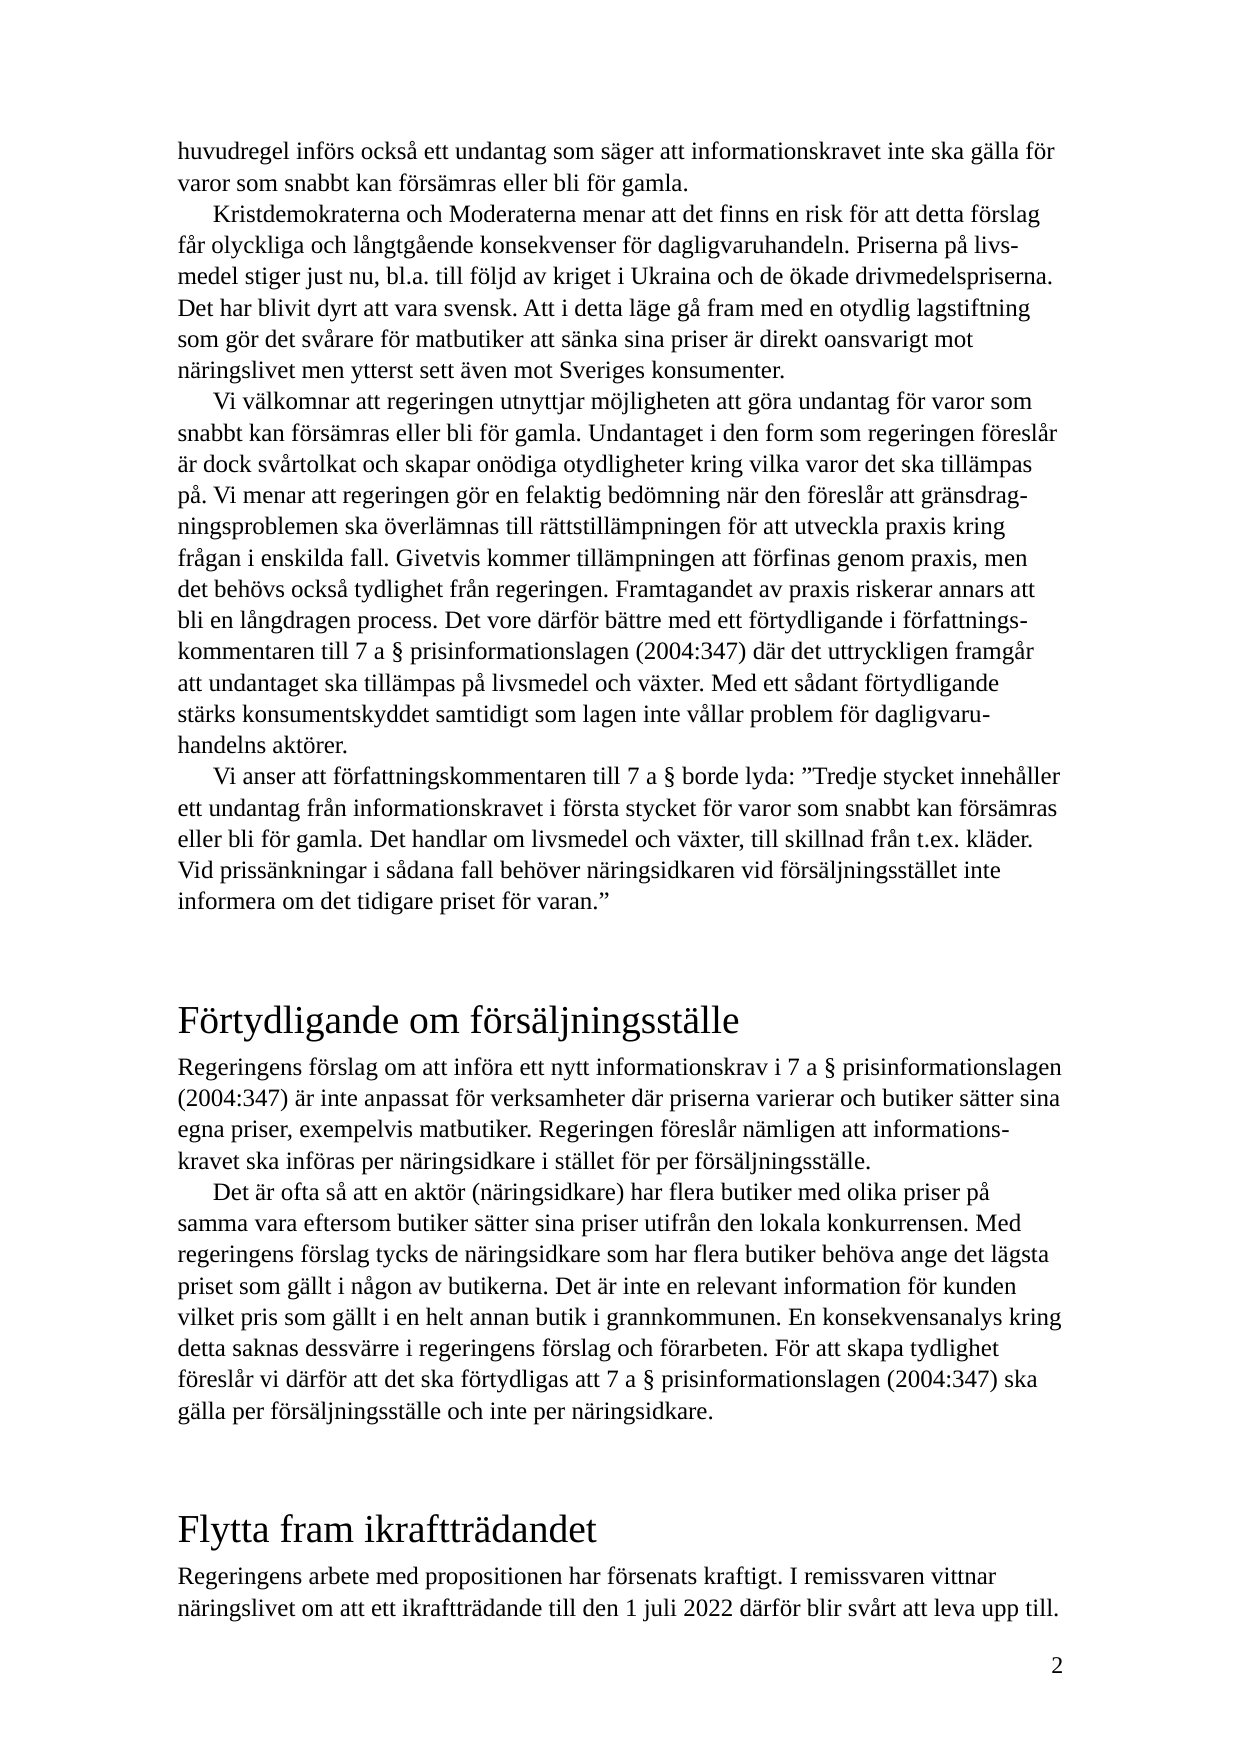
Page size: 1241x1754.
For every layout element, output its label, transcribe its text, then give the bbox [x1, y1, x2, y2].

text Regeringens förslag om att införa ett nytt informationskrav i 7 a § prisinformationslagen (2004:347) är inte anpassat för verksamheter där priserna varierar och butiker sätter sina egna priser, exempelvis matbutiker. Regeringen föreslår nämligen att informationskravet ska införas per näringsidkare i stället för per försäljningsställe. [177, 1049, 1063, 1174]
subtitle Förtydligande om försäljningsställe [177, 1001, 1063, 1041]
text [177, 1559, 1063, 1621]
text Kristdemokraterna och Moderaterna menar att det finns en risk för att detta förslag får olyckliga och långtgående konsekvenser för dagligvaruhandeln. Priserna på livsmedel stiger just nu, bl.a. till följd av kriget i Ukraina och de ökade drivmedelspriserna. Det har blivit dyrt att vara svensk. Att i detta läge gå fram med en otydlig lagstiftning som gör det svårare för matbutiker att sänka sina priser är direkt oansvarigt mot näringslivet men ytterst sett även mot Sveriges konsumenter. [177, 196, 1063, 384]
text Det är ofta så att en aktör (näringsidkare) har flera butiker med olika priser på samma vara eftersom butiker sätter sina priser utifrån den lokala konkurrensen. Med regeringens förslag tycks de näringsidkare som har flera butiker behöva ange det lägsta priset som gällt i någon av butikerna. Det är inte en relevant information för kunden vilket pris som gällt i en helt annan butik i grannkommunen. En konsekvensanalys kring detta saknas dessvärre i regeringens förslag och förarbeten. För att skapa tydlighet föreslår vi därför att det ska förtydligas att 7 a § prisinformationslagen (2004:347) ska gälla per försäljningsställe och inte per näringsidkare. [177, 1174, 1063, 1424]
text Vi välkomnar att regeringen utnyttjar möjligheten att göra undantag för varor som snabbt kan försämras eller bli för gamla. Undantaget i den form som regeringen föreslår är dock svårtolkat och skapar onödiga otydligheter kring vilka varor det ska tillämpas på. Vi menar att regeringen gör en felaktig bedömning när den föreslår att gränsdragningsproblemen ska överlämnas till rättstillämpningen för att utveckla praxis kring frågan i enskilda fall. Givetvis kommer tillämpningen att förfinas genom praxis, men det behövs också tydlighet från regeringen. Framtagandet av praxis riskerar annars att bli en långdragen process. Det vore därför bättre med ett förtydligande i författningskommentaren till 7 a § prisinformationslagen (2004:347) där det uttryckligen framgår att undantaget ska tillämpas på livsmedel och växter. Med ett sådant förtydligande stärks konsumentskyddet samtidigt som lagen inte vållar problem för dagligvaruhandelns aktörer. [177, 384, 1063, 759]
subtitle Flytta fram ikraftträdandet [177, 1510, 1063, 1551]
text Vi anser att författningskommentaren till 7 a § borde lyda: ”Tredje stycket innehåller ett undantag från informationskravet i första stycket för varor som snabbt kan försämras eller bli för gamla. Det handlar om livsmedel och växter, till skillnad från t.ex. kläder. Vid prissänkningar i sådana fall behöver näringsidkaren vid försäljningsstället inte informera om det tidigare priset för varan.” [177, 759, 1063, 915]
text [177, 134, 1063, 196]
